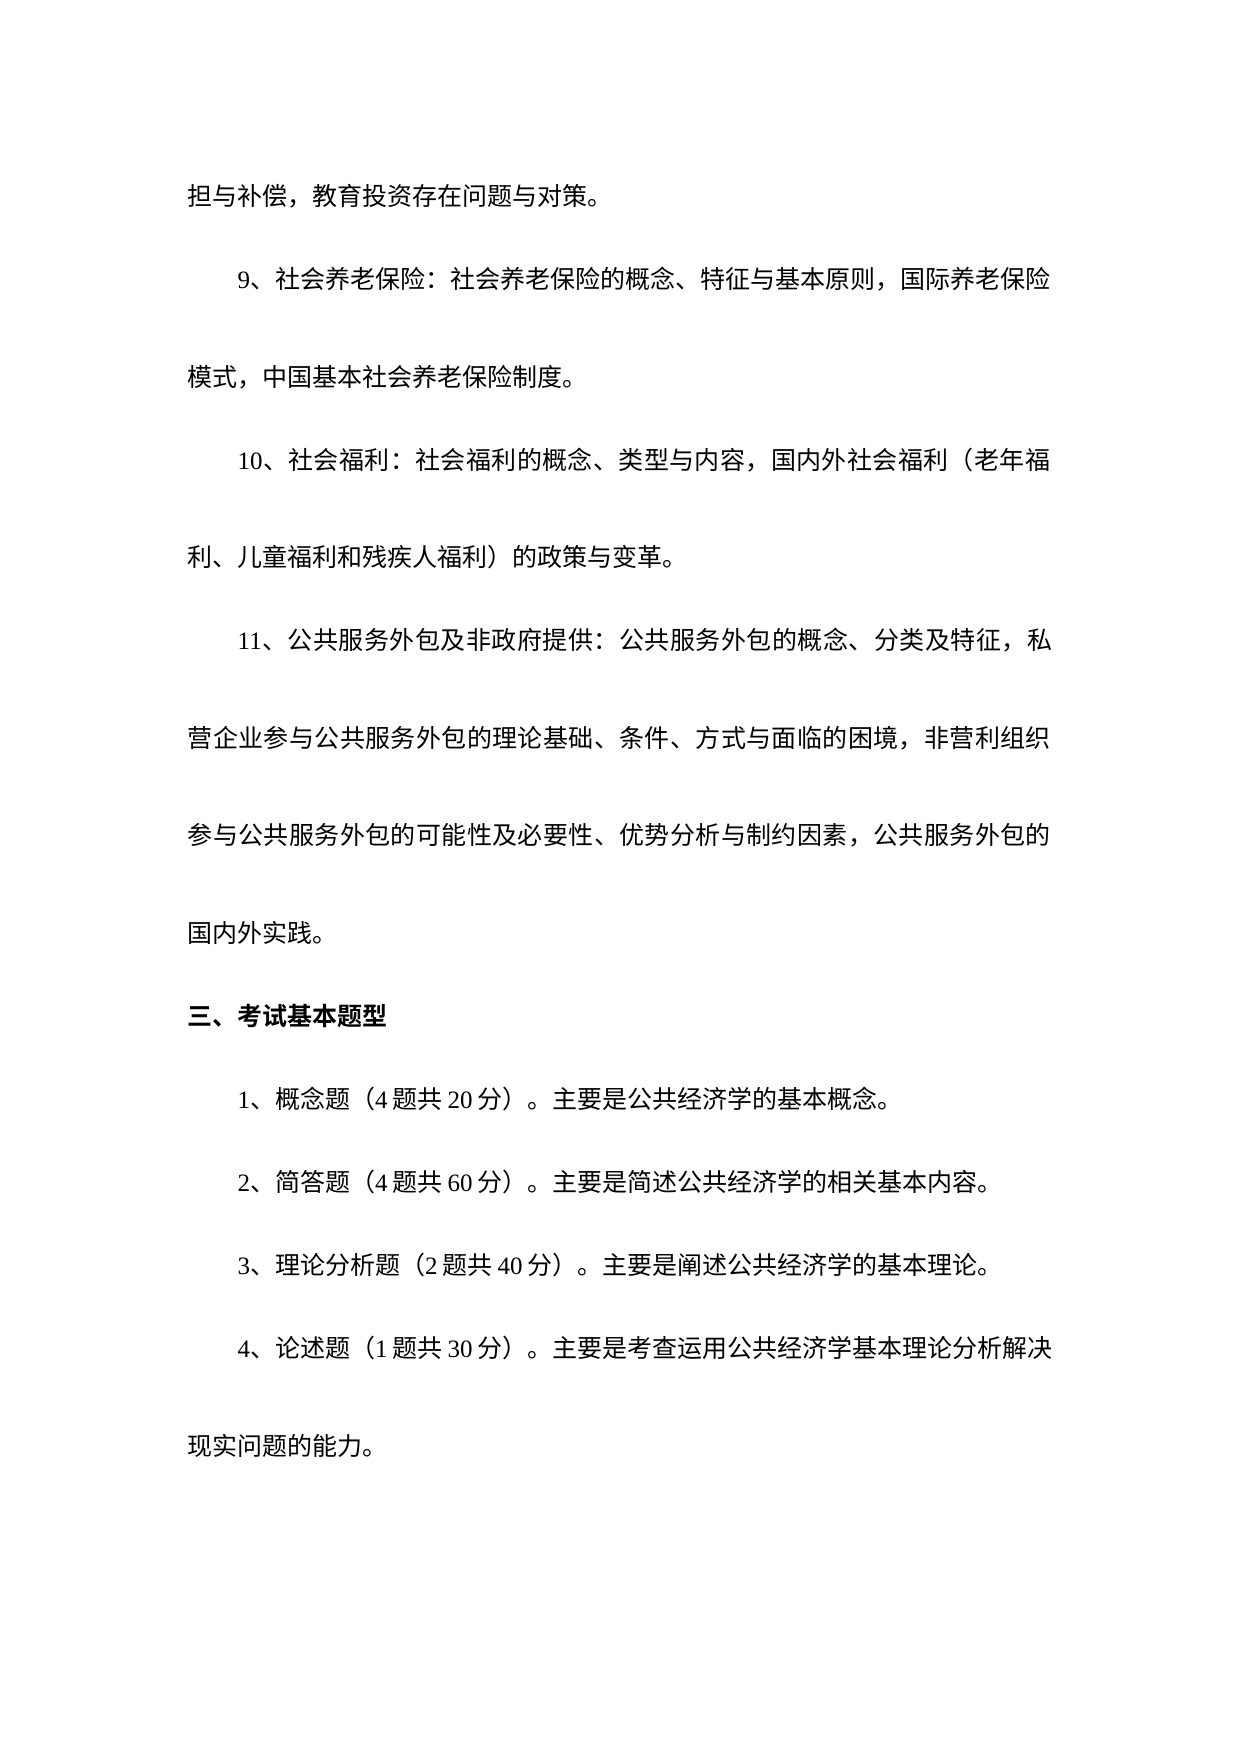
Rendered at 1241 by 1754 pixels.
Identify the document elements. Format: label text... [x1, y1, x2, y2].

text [187, 162, 1053, 227]
text 4、论述题（1题共30分）。主要是考查运用公共经济学基本理论分析解决现实问题的能力。 [187, 1314, 1053, 1477]
text 3、理论分析题（2题共40分）。主要是阐述公共经济学的基本理论。 [187, 1231, 1053, 1296]
text 1、概念题（4题共20分）。主要是公共经济学的基本概念。 [187, 1065, 1053, 1130]
text 2、简答题（4题共60分）。主要是简述公共经济学的相关基本内容。 [187, 1148, 1053, 1213]
text 三、考试基本题型 [187, 982, 1053, 1047]
text 11、公共服务外包及非政府提供：公共服务外包的概念、分类及特征，私营企业参与公共服务外包的理论基础、条件、方式与面临的困境，非营利组织参与公共服务外包的可能性及必要性、优势分析与制约因素，公共服务外包的国内外实践。 [187, 606, 1053, 964]
text 10、社会福利：社会福利的概念、类型与内容，国内外社会福利（老年福利、儿童福利和残疾人福利）的政策与变革。 [187, 426, 1053, 588]
text 9、社会养老保险：社会养老保险的概念、特征与基本原则，国际养老保险模式，中国基本社会养老保险制度。 [187, 245, 1053, 408]
